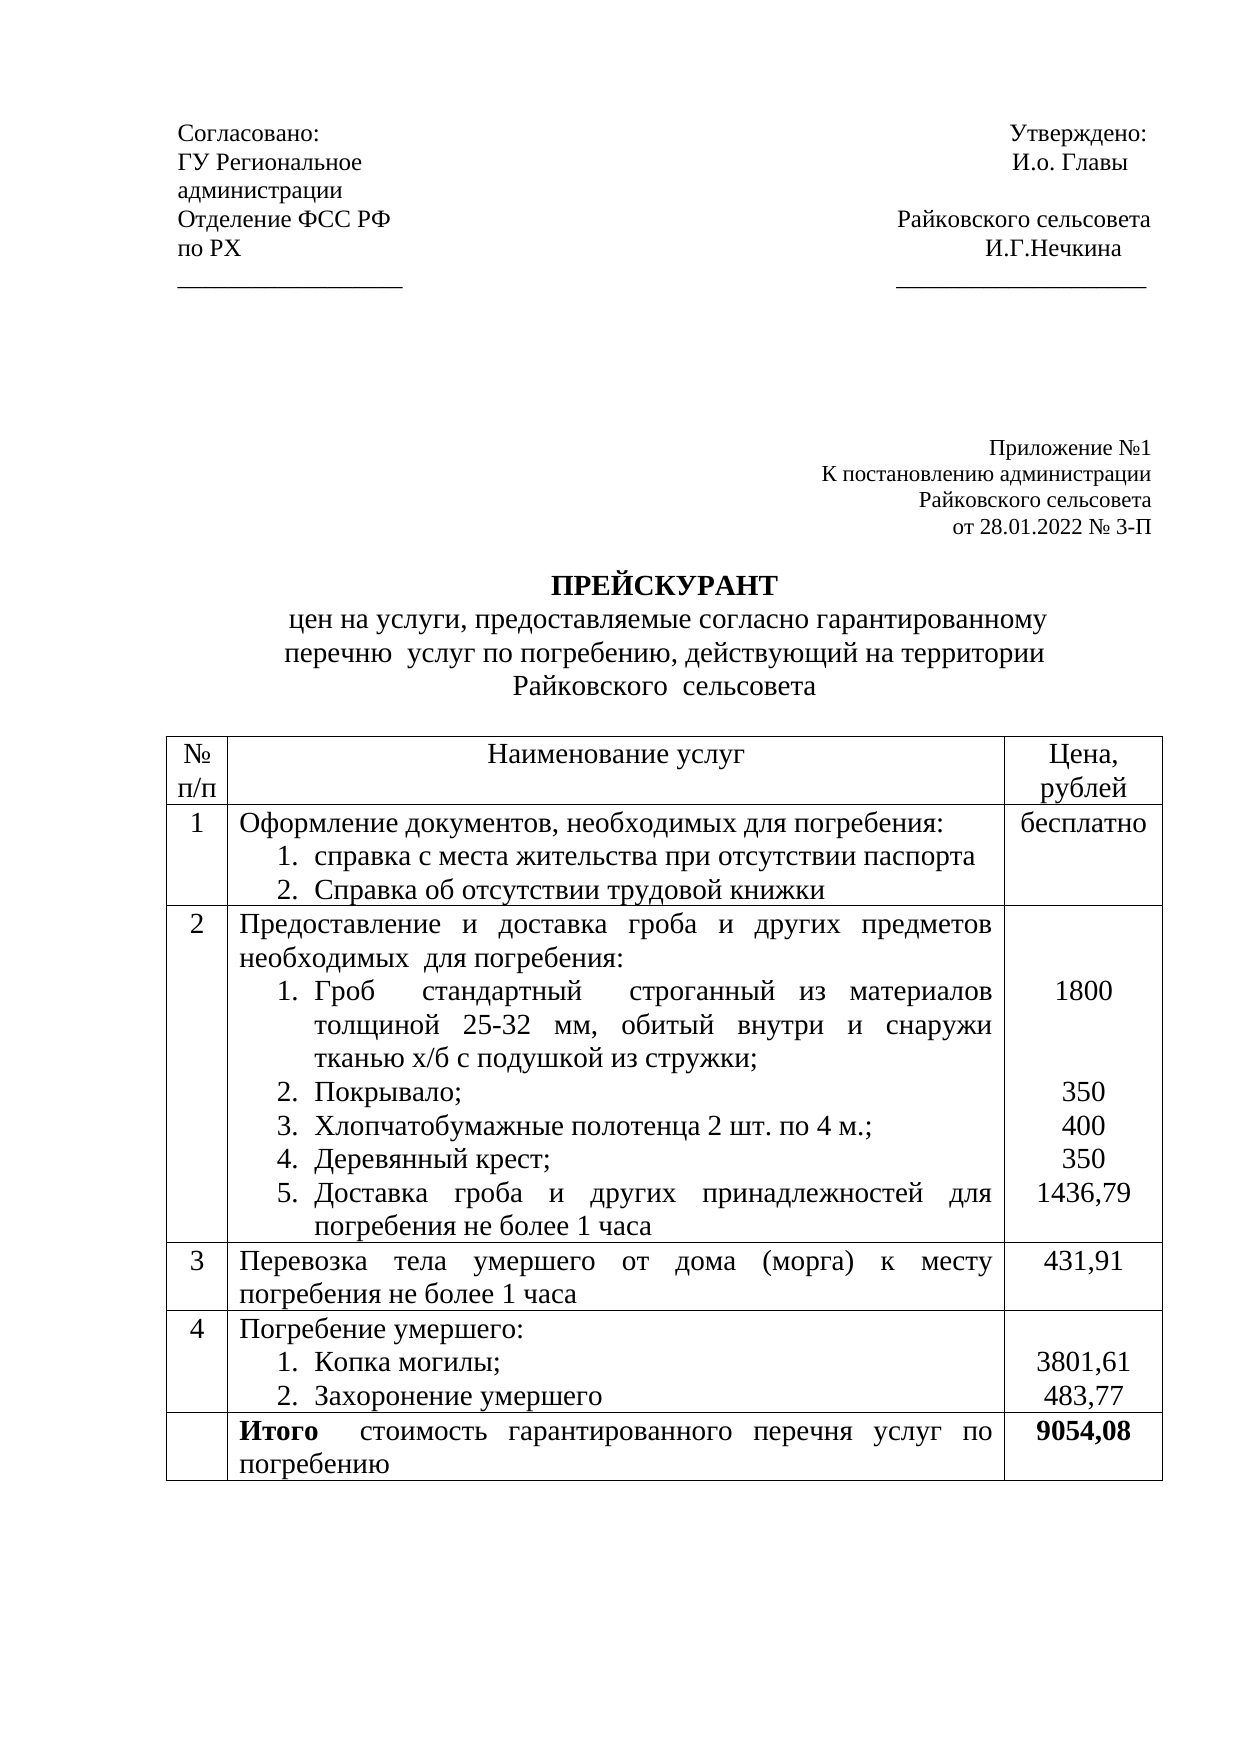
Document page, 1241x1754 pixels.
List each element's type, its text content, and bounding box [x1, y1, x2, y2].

table_cell 2 [167, 906, 227, 1242]
table_header № п/п [167, 737, 227, 804]
table_cell Оформление документов, необходимых для погребения: справка с места жительства при отсутствии паспорта Справка об отсутствии трудовой книжки [228, 805, 1004, 905]
table_cell 3801,61 483,77 [1005, 1311, 1162, 1412]
text Райковского сельсовета [177, 668, 1152, 702]
text перечню услуг по погребению, действующий на территории [177, 635, 1152, 668]
table_cell Итого стоимость гарантированного перечня услуг по погребению [228, 1413, 1004, 1480]
table_cell Перевозка тела умершего от дома (морга) к месту погребения не более 1 часа [228, 1243, 1004, 1310]
table_cell Предоставление и доставка гроба и других предметов необходимых для погребения: Гроб стандартный строганный из материалов толщиной 25-32 мм, обитый внутри и снаружи тканью х/б с подушкой из стружки; Покрывало; Хлопчатобумажные полотенца 2 шт. по 4 м.; Деревянный крест; Доставка гроба и других принадлежностей для погребения не более 1 часа [228, 906, 1004, 1242]
text К постановлению администрации [177, 460, 1152, 486]
table_cell Погребение умершего: Копка могилы; Захоронение умершего [228, 1311, 1004, 1412]
table_cell 431,91 [1005, 1243, 1162, 1310]
text ГУ Региональное И.о. Главы администрации [177, 147, 1152, 204]
table_cell 3 [167, 1243, 227, 1310]
text цен на услуги, предоставляемые согласно гарантированному [177, 601, 1152, 635]
table_cell 1800 350 400 350 1436,79 [1005, 906, 1162, 1242]
table_cell бесплатно [1005, 805, 1162, 905]
text ПРЕЙСКУРАНТ [177, 568, 1152, 601]
table_cell 4 [167, 1311, 227, 1412]
table_header Наименование услуг [228, 737, 1004, 804]
table_header Цена, рублей [1005, 737, 1162, 804]
text по РХ И.Г.Нечкина [177, 233, 1152, 262]
text от 28.01.2022 № 3-П [177, 513, 1152, 539]
text Согласовано: Утверждено: [177, 118, 1152, 147]
text __________________ ____________________ [177, 262, 1152, 291]
table_cell 9054,08 [1005, 1413, 1162, 1480]
text Отделение ФСС РФ Райковского сельсовета [177, 204, 1152, 233]
text Райковского сельсовета [177, 486, 1152, 513]
text Приложение №1 [177, 434, 1152, 460]
table_cell [167, 1413, 227, 1480]
table_cell 1 [167, 805, 227, 905]
